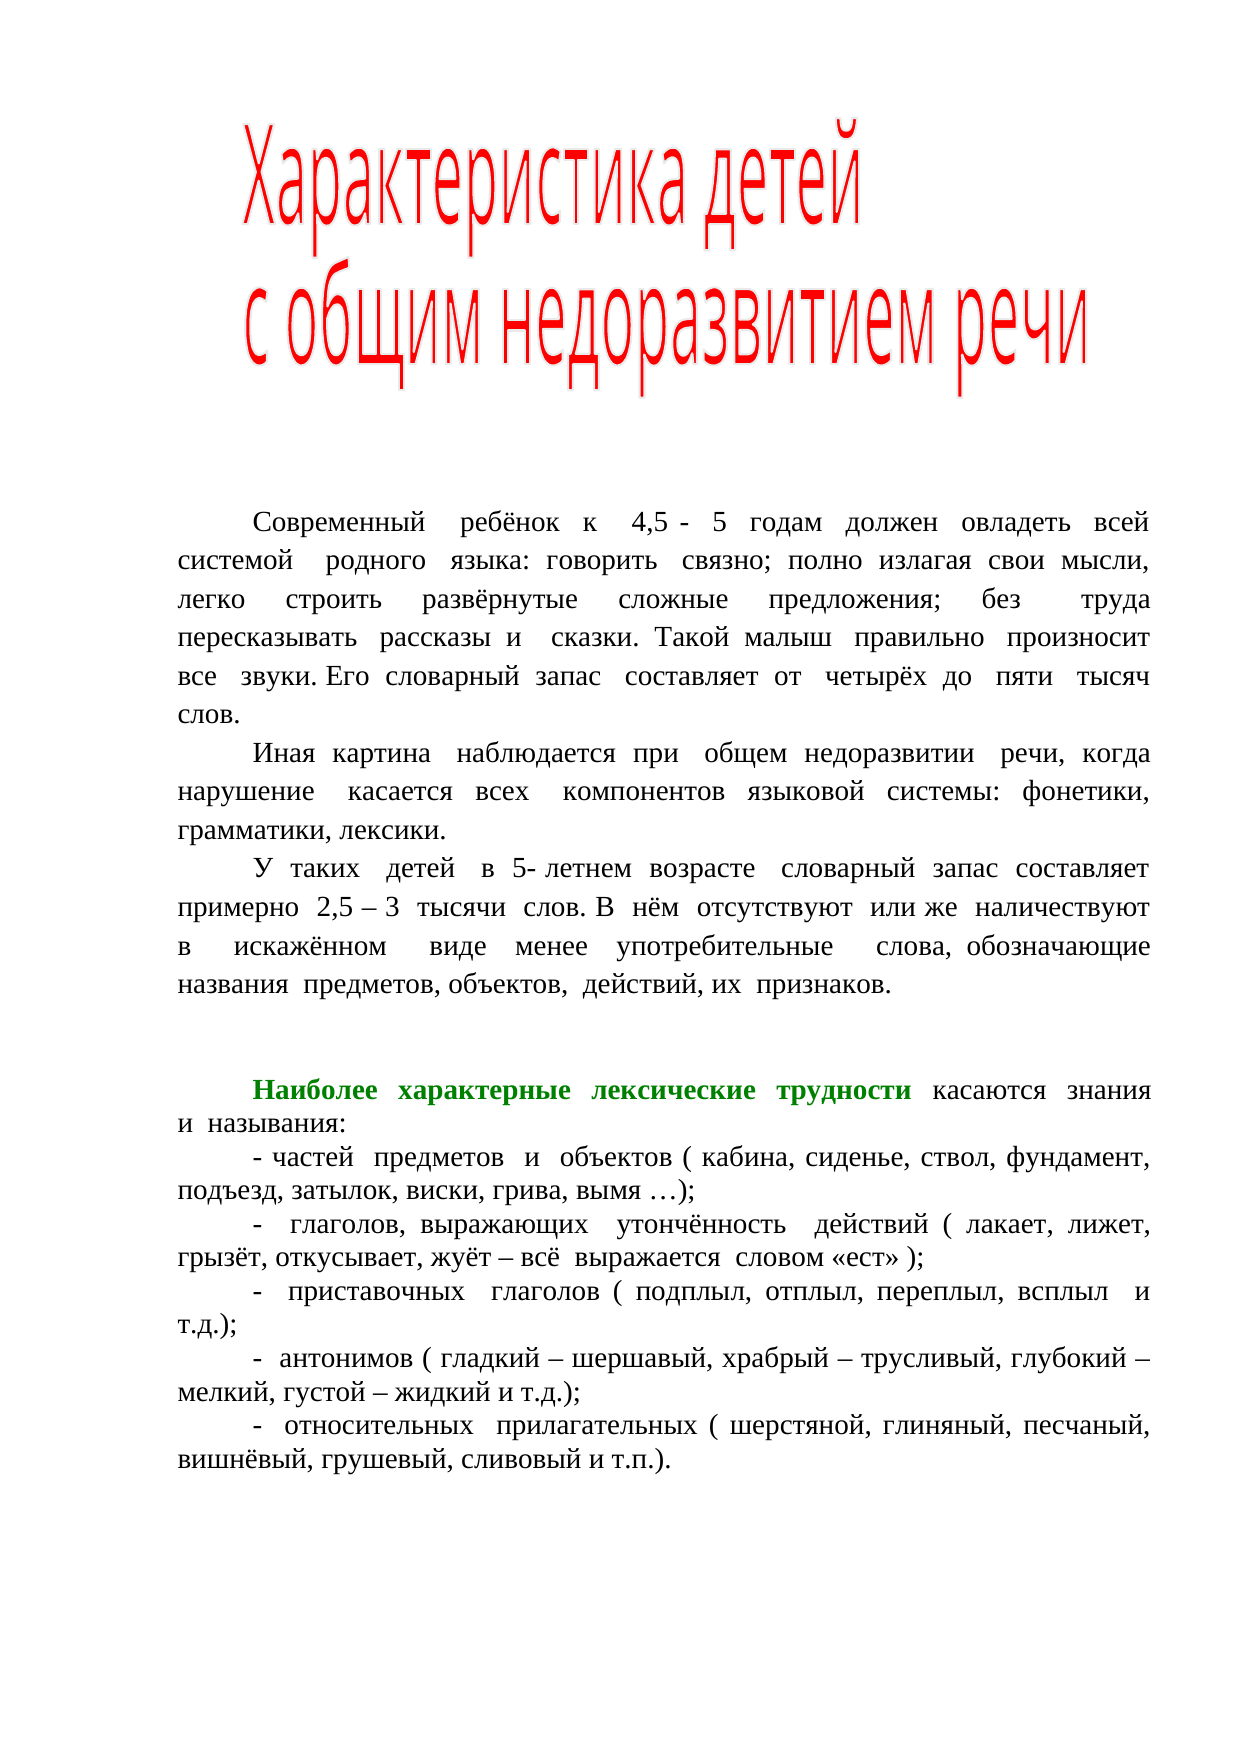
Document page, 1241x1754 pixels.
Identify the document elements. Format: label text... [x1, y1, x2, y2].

text - антонимов ( гладкий – шершавый, храбрый – трусливый, глубокий – мелкий, густой – жидкий и т.д.); [177, 1340, 1152, 1407]
text - глаголов, выражающих утончённость действий ( лакает, лижет, грызёт, откусывает, жуёт – всё выражается словом «ест» ); [177, 1206, 1152, 1273]
text - частей предметов и объектов ( кабина, сиденье, ствол, фундамент, подъезд, затылок, виски, грива, вымя …); [177, 1139, 1152, 1206]
text - приставочных глаголов ( подплыл, отплыл, переплыл, всплыл и т.д.); [177, 1273, 1152, 1340]
text - относительных прилагательных ( шерстяной, глиняный, песчаный, вишнёвый, грушевый, сливовый и т.п.). [177, 1407, 1152, 1474]
text Иная картина наблюдается при общем недоразвитии речи, когда нарушение касается всех компонентов языковой системы: фонетики, грамматики, лексики. [177, 735, 1152, 846]
text У таких детей в 5- летнем возрасте словарный запас составляет примерно 2,5 – 3 тысячи слов. В нём отсутствуют или же наличествуют в искажённом виде менее употребительные слова, обозначающие названия предметов, объектов, действий, их признаков. [177, 851, 1152, 1000]
text Современный ребёнок к 4,5 - 5 годам должен овладеть всей системой родного языка: говорить связно; полно излагая свои мысли, легко строить развёрнутые сложные предложения; без труда пересказывать рассказы и сказки. Такой малыш правильно произносит все звуки. Его словарный запас составляет от четырёх до пяти тысяч слов. [177, 504, 1152, 730]
text Наиболее характерные лексические трудности касаются знания и называния: [177, 1072, 1152, 1139]
